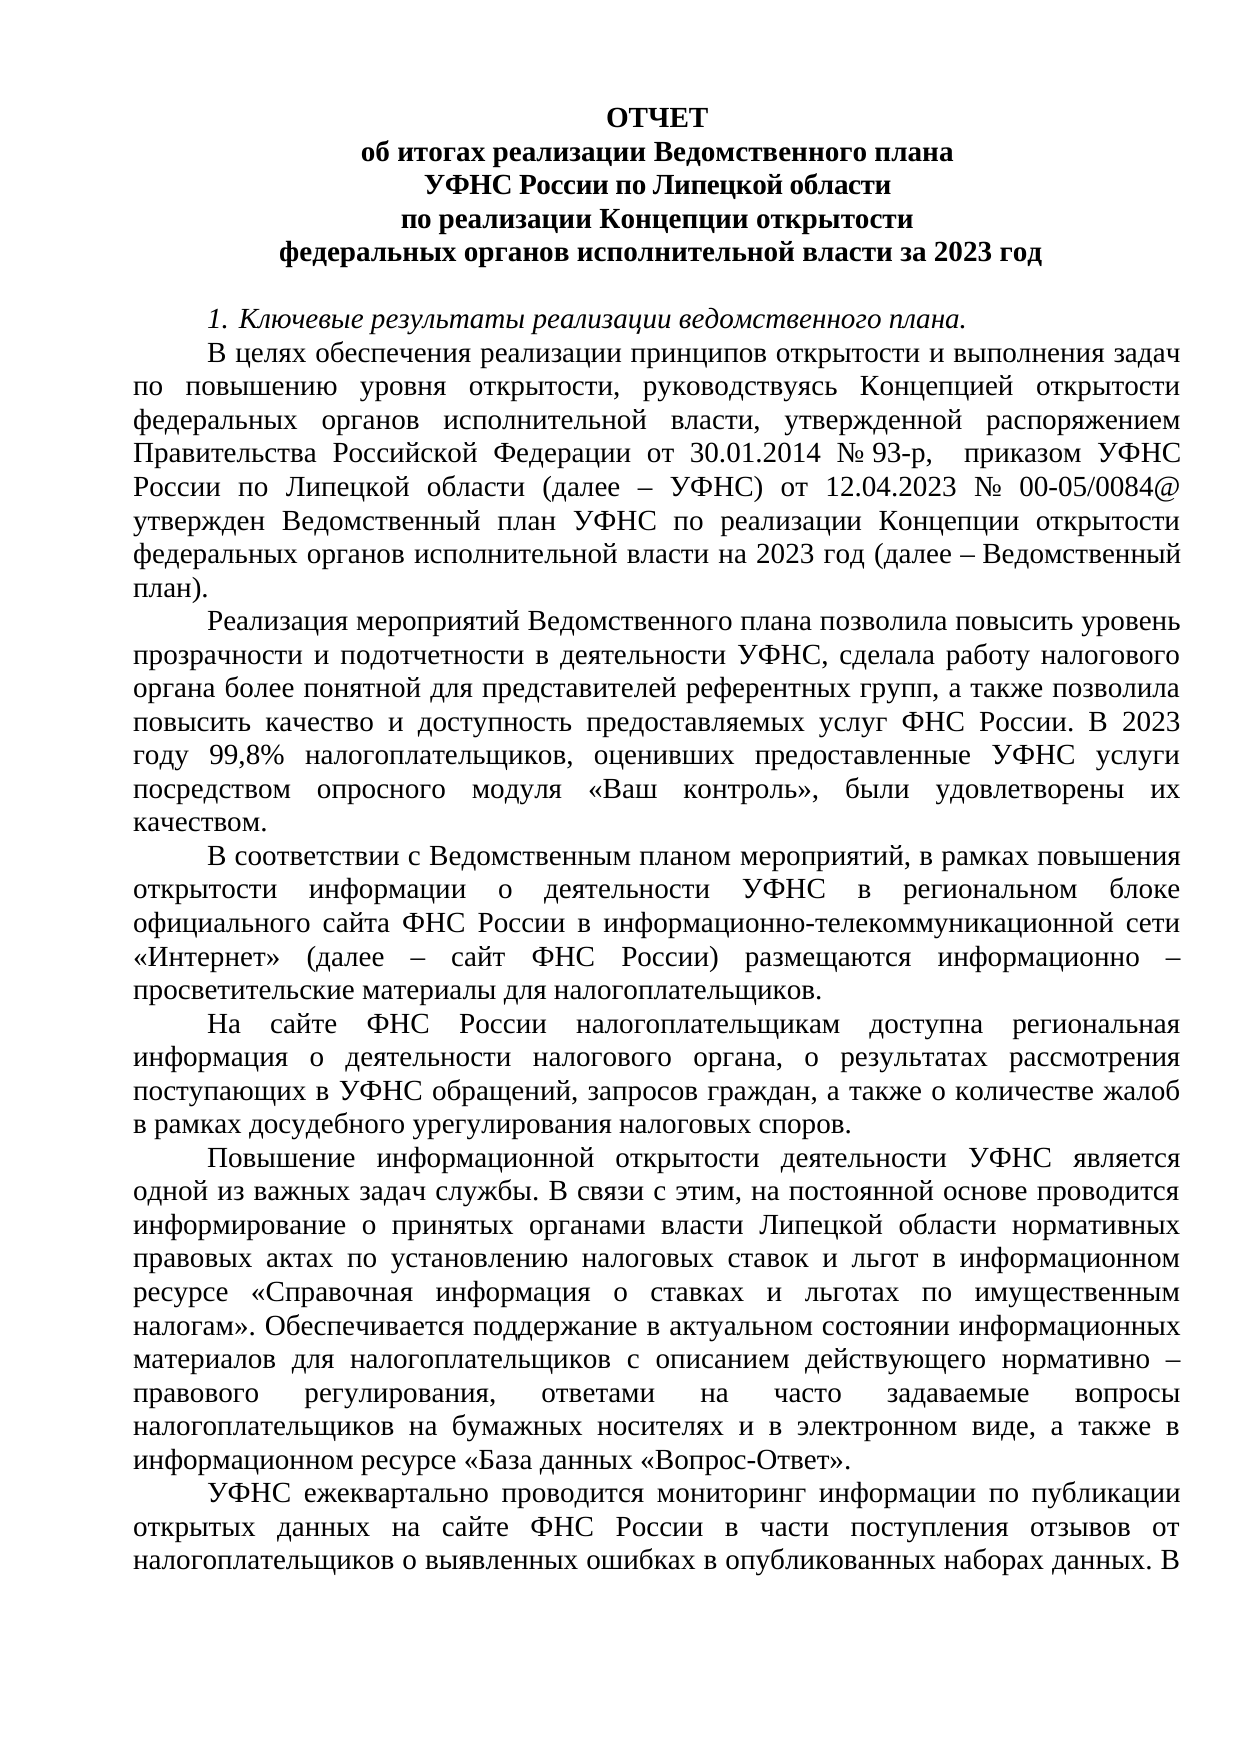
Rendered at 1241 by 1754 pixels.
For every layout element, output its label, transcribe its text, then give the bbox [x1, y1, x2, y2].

text На сайте ФНС России налогоплательщикам доступна региональная информация о деятельности налогового органа, о результатах рассмотрения поступающих в УФНС обращений, запросов граждан, а также о количестве жалоб в рамках досудебного урегулирования налоговых споров. [133, 1006, 1181, 1140]
text УФНС России по Липецкой области по реализации Концепции открытости [133, 167, 1181, 234]
text Повышение информационной открытости деятельности УФНС является одной из важных задач службы. В связи с этим, на постоянной основе проводится информирование о принятых органами власти Липецкой области нормативных правовых актах по установлению налоговых ставок и льгот в информационном ресурсе «Справочная информация о ставках и льготах по имущественным налогам». Обеспечивается поддержание в актуальном состоянии информационных материалов для налогоплательщиков с описанием действующего нормативно – правового регулирования, ответами на часто задаваемые вопросы налогоплательщиков на бумажных носителях и в электронном виде, а также в информационном ресурсе «База данных «Вопрос-Ответ». [133, 1140, 1181, 1475]
text федеральных органов исполнительной власти за 2023 год [133, 234, 1181, 268]
text В соответствии с Ведомственным планом мероприятий, в рамках повышения открытости информации о деятельности УФНС в региональном блоке официального сайта ФНС России в информационно-телекоммуникационной сети «Интернет» (далее – сайт ФНС России) размещаются информационно – просветительские материалы для налогоплательщиков. [133, 838, 1181, 1006]
text В целях обеспечения реализации принципов открытости и выполнения задач по повышению уровня открытости, руководствуясь Концепцией открытости федеральных органов исполнительной власти, утвержденной распоряжением Правительства Российской Федерации от 30.01.2014 № 93-р, приказом УФНС России по Липецкой области (далее – УФНС) от 12.04.2023 № 00-05/0084@ утвержден Ведомственный план УФНС по реализации Концепции открытости федеральных органов исполнительной власти на 2023 год (далее – Ведомственный план). [133, 335, 1181, 603]
text ОТЧЕТ [133, 100, 1181, 134]
text Реализация мероприятий Ведомственного плана позволила повысить уровень прозрачности и подотчетности в деятельности УФНС, сделала работу налогового органа более понятной для представителей референтных групп, а также позволила повысить качество и доступность предоставляемых услуг ФНС России. В 2023 году 99,8% налогоплательщиков, оценивших предоставленные УФНС услуги посредством опросного модуля «Ваш контроль», были удовлетворены их качеством. [133, 603, 1181, 838]
text об итогах реализации Ведомственного плана [133, 134, 1181, 167]
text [133, 1475, 1181, 1576]
text 1. Ключевые результаты реализации ведомственного плана. [133, 301, 1181, 335]
